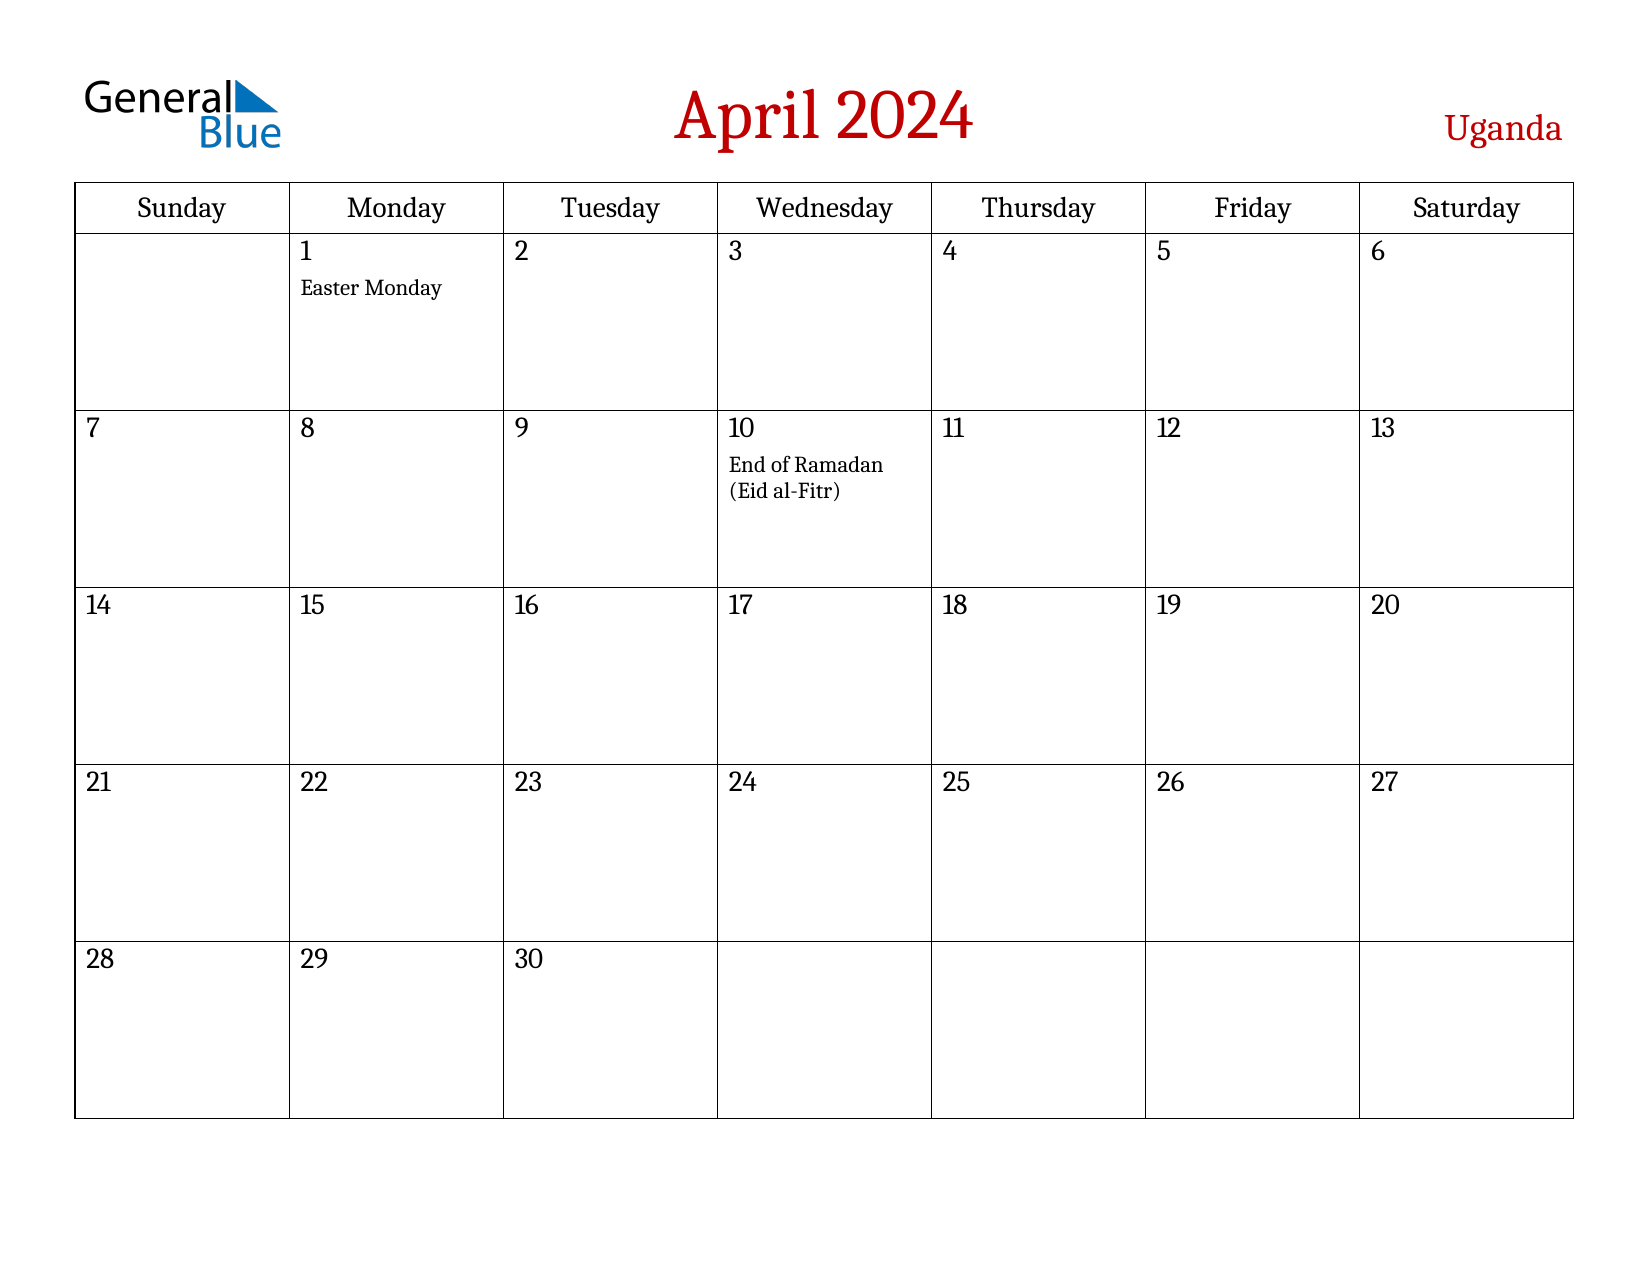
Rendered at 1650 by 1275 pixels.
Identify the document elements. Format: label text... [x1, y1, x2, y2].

table_cell [1146, 629, 1359, 764]
table_cell 3 [718, 234, 931, 275]
table_cell [76, 275, 289, 410]
table_header April 2024 [503, 75, 1146, 182]
table_header Uganda [1146, 75, 1574, 182]
table_cell [932, 452, 1145, 587]
table_cell [504, 629, 717, 764]
table_cell [1360, 275, 1573, 410]
table_cell Sunday [76, 183, 289, 233]
table_cell [1360, 806, 1573, 941]
table_cell 25 [932, 765, 1145, 806]
table_cell [290, 983, 503, 1118]
table_cell [932, 275, 1145, 410]
table_cell 27 [1360, 765, 1573, 806]
table_cell 1 [290, 234, 503, 275]
table_cell 14 [76, 588, 289, 629]
table_cell 5 [1146, 234, 1359, 275]
table_cell [76, 452, 289, 587]
table_cell 26 [1146, 765, 1359, 806]
table_cell [504, 452, 717, 587]
table_cell [1146, 275, 1359, 410]
table_cell [718, 942, 931, 983]
table_cell Easter Monday [290, 275, 503, 410]
table_cell Friday [1146, 183, 1359, 233]
table_cell 9 [504, 411, 717, 452]
table_cell [718, 806, 931, 941]
table_cell 22 [290, 765, 503, 806]
table_cell 30 [504, 942, 717, 983]
table_cell End of Ramadan (Eid al-Fitr) [718, 452, 931, 587]
table_cell [718, 275, 931, 410]
table_cell Thursday [932, 183, 1145, 233]
table_cell 19 [1146, 588, 1359, 629]
table_cell 4 [932, 234, 1145, 275]
table_cell [290, 452, 503, 587]
table_cell [1360, 942, 1573, 983]
table_cell Monday [290, 183, 503, 233]
table_cell Wednesday [718, 183, 931, 233]
table_cell [76, 806, 289, 941]
table_cell 7 [76, 411, 289, 452]
table_cell [1146, 942, 1359, 983]
table_cell 11 [932, 411, 1145, 452]
table_cell [504, 806, 717, 941]
table_cell [932, 942, 1145, 983]
table_cell Tuesday [504, 183, 717, 233]
table_cell [1146, 806, 1359, 941]
table_cell 20 [1360, 588, 1573, 629]
table_cell 2 [504, 234, 717, 275]
table_cell [1360, 629, 1573, 764]
table_cell [76, 983, 289, 1118]
table_cell [290, 629, 503, 764]
table_cell 8 [290, 411, 503, 452]
table_cell [1146, 983, 1359, 1118]
table_cell 13 [1360, 411, 1573, 452]
table_cell 29 [290, 942, 503, 983]
picture [85, 80, 281, 148]
table_cell 10 [718, 411, 931, 452]
table_header [75, 75, 503, 182]
table_cell [718, 629, 931, 764]
table_cell [1360, 983, 1573, 1118]
table_cell 28 [76, 942, 289, 983]
table_cell 21 [76, 765, 289, 806]
table_cell 6 [1360, 234, 1573, 275]
table_cell [932, 629, 1145, 764]
table_cell [76, 629, 289, 764]
table_cell [932, 806, 1145, 941]
table_cell 17 [718, 588, 931, 629]
table_cell Saturday [1360, 183, 1573, 233]
table_cell [504, 983, 717, 1118]
table_cell [504, 275, 717, 410]
table_cell [1360, 452, 1573, 587]
table_cell 18 [932, 588, 1145, 629]
table_cell [932, 983, 1145, 1118]
table_cell 16 [504, 588, 717, 629]
table_cell [76, 234, 289, 275]
table_cell [1146, 452, 1359, 587]
table_cell 15 [290, 588, 503, 629]
table_cell [718, 983, 931, 1118]
table_cell 23 [504, 765, 717, 806]
table_cell 24 [718, 765, 931, 806]
table_cell 12 [1146, 411, 1359, 452]
table_cell [290, 806, 503, 941]
